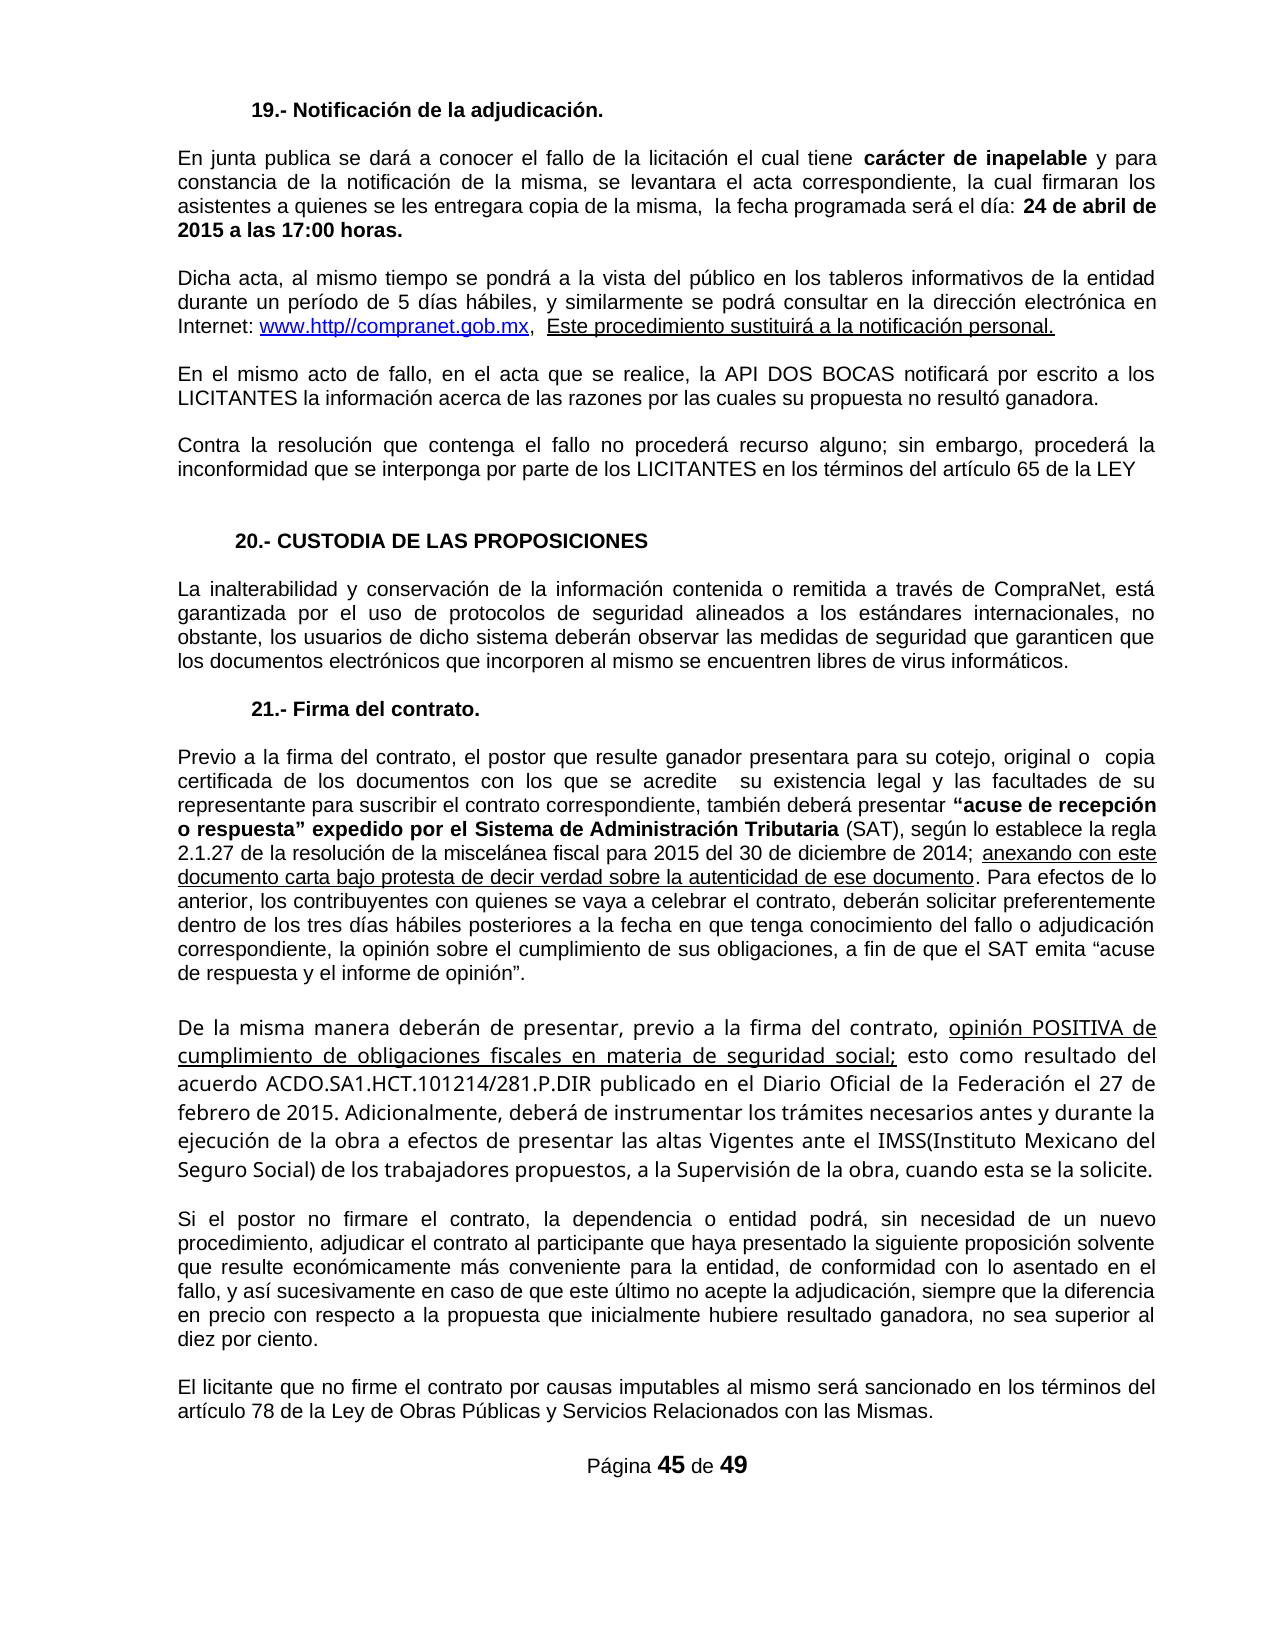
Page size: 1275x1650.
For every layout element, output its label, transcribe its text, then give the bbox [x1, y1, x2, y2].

text En el mismo acto de fallo, en el acta que se realice, la API DOS BOCAS notificará por escrito a los LICITANTES la información acerca de las razones por las cuales su propuesta no resultó ganadora. [177, 361, 1157, 409]
text 21.- Firma del contrato. [177, 697, 1157, 721]
text Contra la resolución que contenga el fallo no procederá recurso alguno; sin embargo, procederá la inconformidad que se interponga por parte de los LICITANTES en los términos del artículo 65 de la LEY [177, 433, 1157, 481]
text 20.- CUSTODIA DE LAS PROPOSICIONES [177, 529, 1157, 553]
text 19.- Notificación de la adjudicación. [177, 98, 1157, 122]
text Si el postor no firmare el contrato, la dependencia o entidad podrá, sin necesidad de un nuevo procedimiento, adjudicar el contrato al participante que haya presentado la siguiente proposición solvente que resulte económicamente más conveniente para la entidad, de conformidad con lo asentado en el fallo, y así sucesivamente en caso de que este último no acepte la adjudicación, siempre que la diferencia en precio con respecto a la propuesta que inicialmente hubiere resultado ganadora, no sea superior al diez por ciento. [177, 1207, 1157, 1351]
text El licitante que no firme el contrato por causas imputables al mismo será sancionado en los términos del artículo 78 de la Ley de Obras Públicas y Servicios Relacionados con las Mismas. [177, 1375, 1157, 1423]
text La inalterabilidad y conservación de la información contenida o remitida a través de CompraNet, está garantizada por el uso de protocolos de seguridad alineados a los estándares internacionales, no obstante, los usuarios de dicho sistema deberán observar las medidas de seguridad que garanticen que los documentos electrónicos que incorporen al mismo se encuentren libres de virus informáticos. [177, 577, 1157, 673]
text En junta publica se dará a conocer el fallo de la licitación el cual tiene carácter de inapelable y para constancia de la notificación de la misma, se levantara el acta correspondiente, la cual firmaran los asistentes a quienes se les entregara copia de la misma, la fecha programada será el día: 24 de abril de 2015 a las 17:00 horas. [177, 146, 1157, 242]
text Previo a la firma del contrato, el postor que resulte ganador presentara para su cotejo, original o copia certificada de los documentos con los que se acredite su existencia legal y las facultades de su representante para suscribir el contrato correspondiente, también deberá presentar “acuse de recepción o respuesta” expedido por el Sistema de Administración Tributaria (SAT), según lo establece la regla 2.1.27 de la resolución de la miscelánea fiscal para 2015 del 30 de diciembre de 2014; anexando con este documento carta bajo protesta de decir verdad sobre la autenticidad de ese documento. Para efectos de lo anterior, los contribuyentes con quienes se vaya a celebrar el contrato, deberán solicitar preferentemente dentro de los tres días hábiles posteriores a la fecha en que tenga conocimiento del fallo o adjudicación correspondiente, la opinión sobre el cumplimiento de sus obligaciones, a fin de que el SAT emita “acuse de respuesta y el informe de opinión”. [177, 745, 1157, 984]
text De la misma manera deberán de presentar, previo a la firma del contrato, opinión POSITIVA de cumplimiento de obligaciones fiscales en materia de seguridad social; esto como resultado del acuerdo ACDO.SA1.HCT.101214/281.P.DIR publicado en el Diario Oficial de la Federación el 27 de febrero de 2015. Adicionalmente, deberá de instrumentar los trámites necesarios antes y durante la ejecución de la obra a efectos de presentar las altas Vigentes ante el IMSS(Instituto Mexicano del Seguro Social) de los trabajadores propuestos, a la Supervisión de la obra, cuando esta se la solicite. [177, 1013, 1157, 1183]
text Dicha acta, al mismo tiempo se pondrá a la vista del público en los tableros informativos de la entidad durante un período de 5 días hábiles, y similarmente se podrá consultar en la dirección electrónica en Internet: www.http//compranet.gob.mx, Este procedimiento sustituirá a la notificación personal. [177, 266, 1157, 337]
